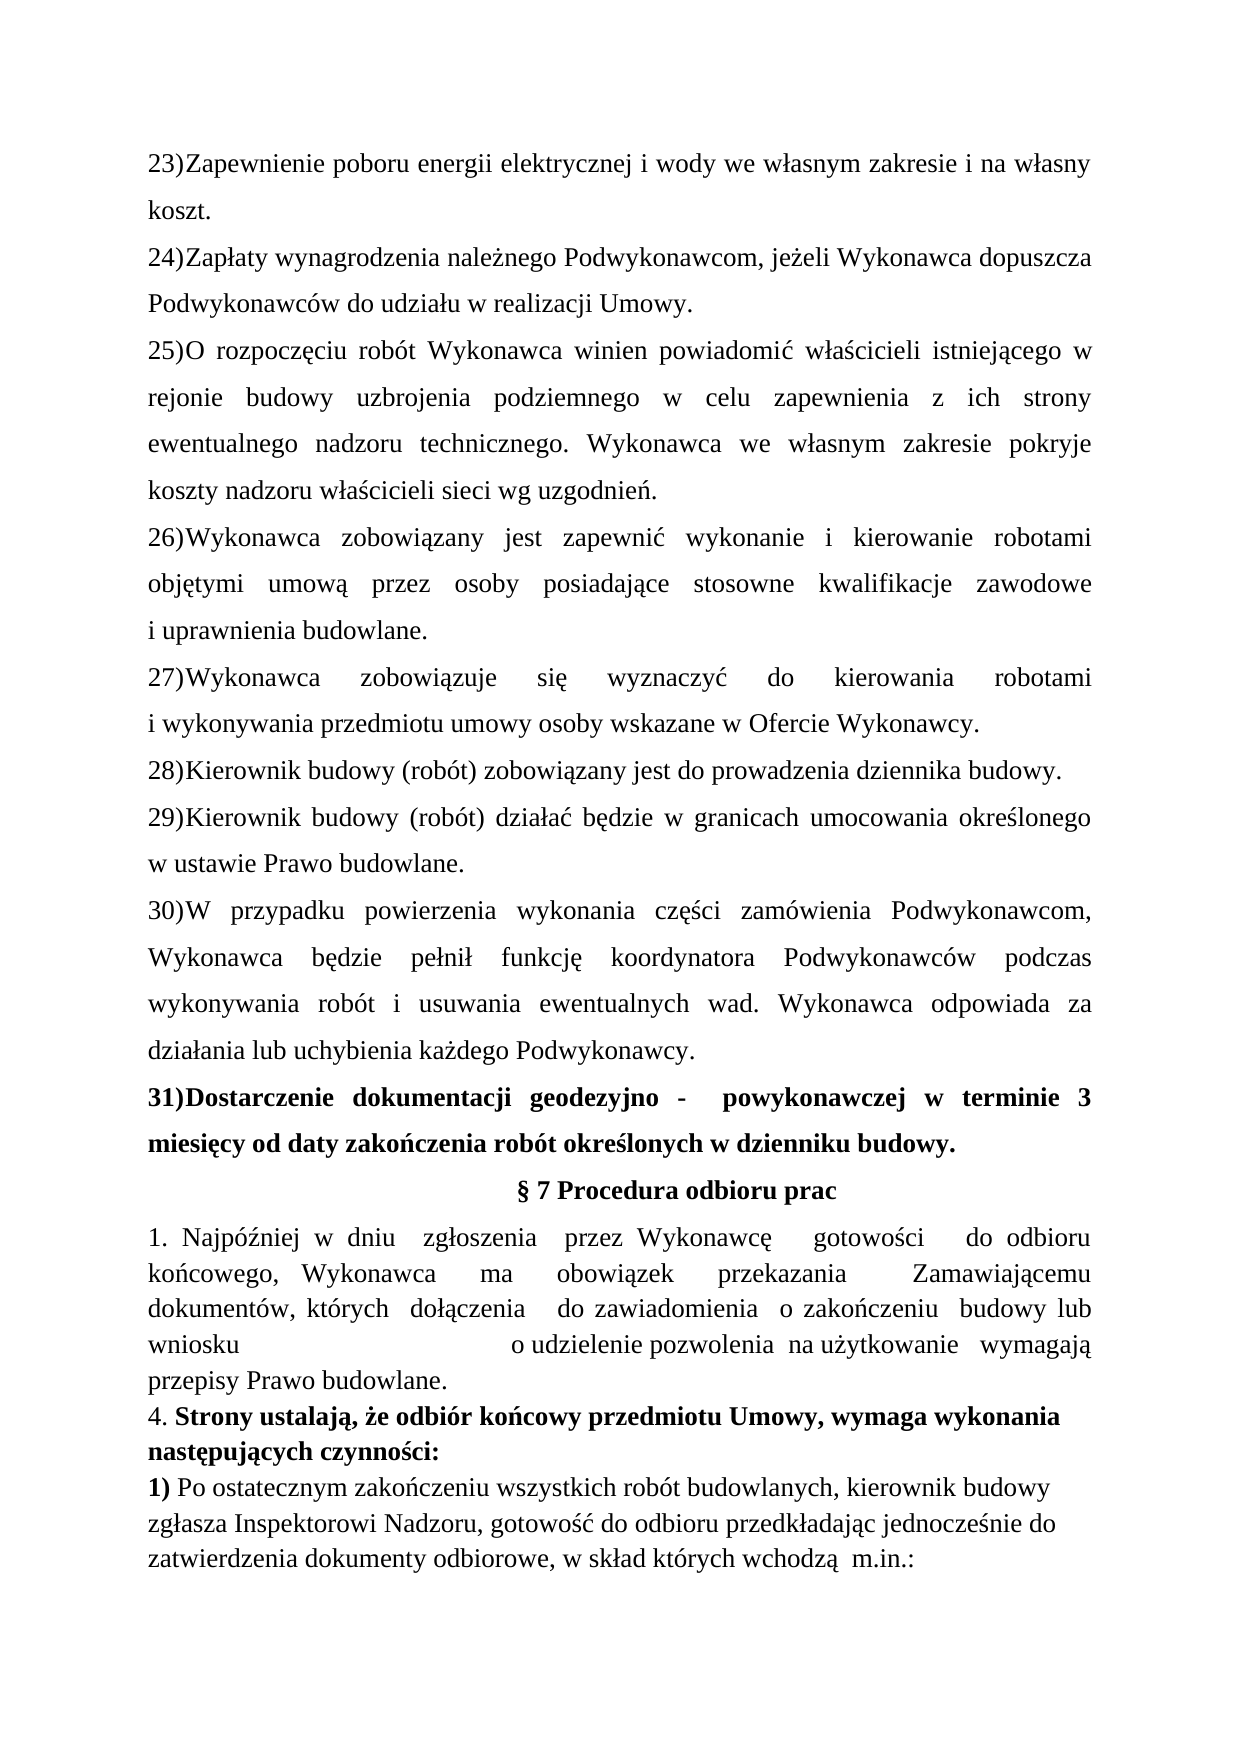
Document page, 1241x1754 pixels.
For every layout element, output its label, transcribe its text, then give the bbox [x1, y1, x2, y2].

text 4. Strony ustalają, że odbiór końcowy przedmiotu Umowy, wymaga wykonania następujących czynności: [148, 1399, 1093, 1466]
list Wykonawca zobowiązany jest zapewnić wykonanie i kierowanie robotami objętymi umową przez osoby posiadające stosowne kwalifikacje zawodowe i uprawnienia budowlane. [148, 521, 1093, 645]
list Wykonawca zobowiązuje się wyznaczyć do kierowania robotami i wykonywania przedmiotu umowy osoby wskazane w Ofercie Wykonawcy. [148, 661, 1093, 739]
list Kierownik budowy (robót) działać będzie w granicach umocowania określonego w ustawie Prawo budowlane. [148, 801, 1093, 879]
text 1. Najpóźniej w dniu zgłoszenia przez Wykonawcę gotowości do odbioru końcowego, Wykonawca ma obowiązek przekazania Zamawiającemu dokumentów, których dołączenia do zawiadomienia o zakończeniu budowy lub wniosku o udzielenie pozwolenia na użytkowanie wymagają przepisy Prawo budowlane. [148, 1221, 1093, 1395]
list W przypadku powierzenia wykonania części zamówienia Podwykonawcom, Wykonawca będzie pełnił funkcję koordynatora Podwykonawców podczas wykonywania robót i usuwania ewentualnych wad. Wykonawca odpowiada za działania lub uchybienia każdego Podwykonawcy. [148, 894, 1093, 1065]
list § 7 Procedura odbioru prac [480, 1174, 1093, 1205]
list Zapewnienie poboru energii elektrycznej i wody we własnym zakresie i na własny koszt. [148, 148, 1093, 225]
list O rozpoczęciu robót Wykonawca winien powiadomić właścicieli istniejącego w rejonie budowy uzbrojenia podziemnego w celu zapewnienia z ich strony ewentualnego nadzoru technicznego. Wykonawca we własnym zakresie pokryje koszty nadzoru właścicieli sieci wg uzgodnień. [148, 334, 1093, 505]
text 1) Po ostatecznym zakończeniu wszystkich robót budowlanych, kierownik budowy zgłasza Inspektorowi Nadzoru, gotowość do odbioru przedkładając jednocześnie do zatwierdzenia dokumenty odbiorowe, w skład których wchodzą m.in.: [148, 1471, 1093, 1574]
list Kierownik budowy (robót) zobowiązany jest do prowadzenia dziennika budowy. [148, 754, 1093, 785]
list Zapłaty wynagrodzenia należnego Podwykonawcom, jeżeli Wykonawca dopuszcza Podwykonawców do udziału w realizacji Umowy. [148, 241, 1093, 319]
list Dostarczenie dokumentacji geodezyjno - powykonawczej w terminie 3 miesięcy od daty zakończenia robót określonych w dzienniku budowy. [148, 1081, 1093, 1159]
